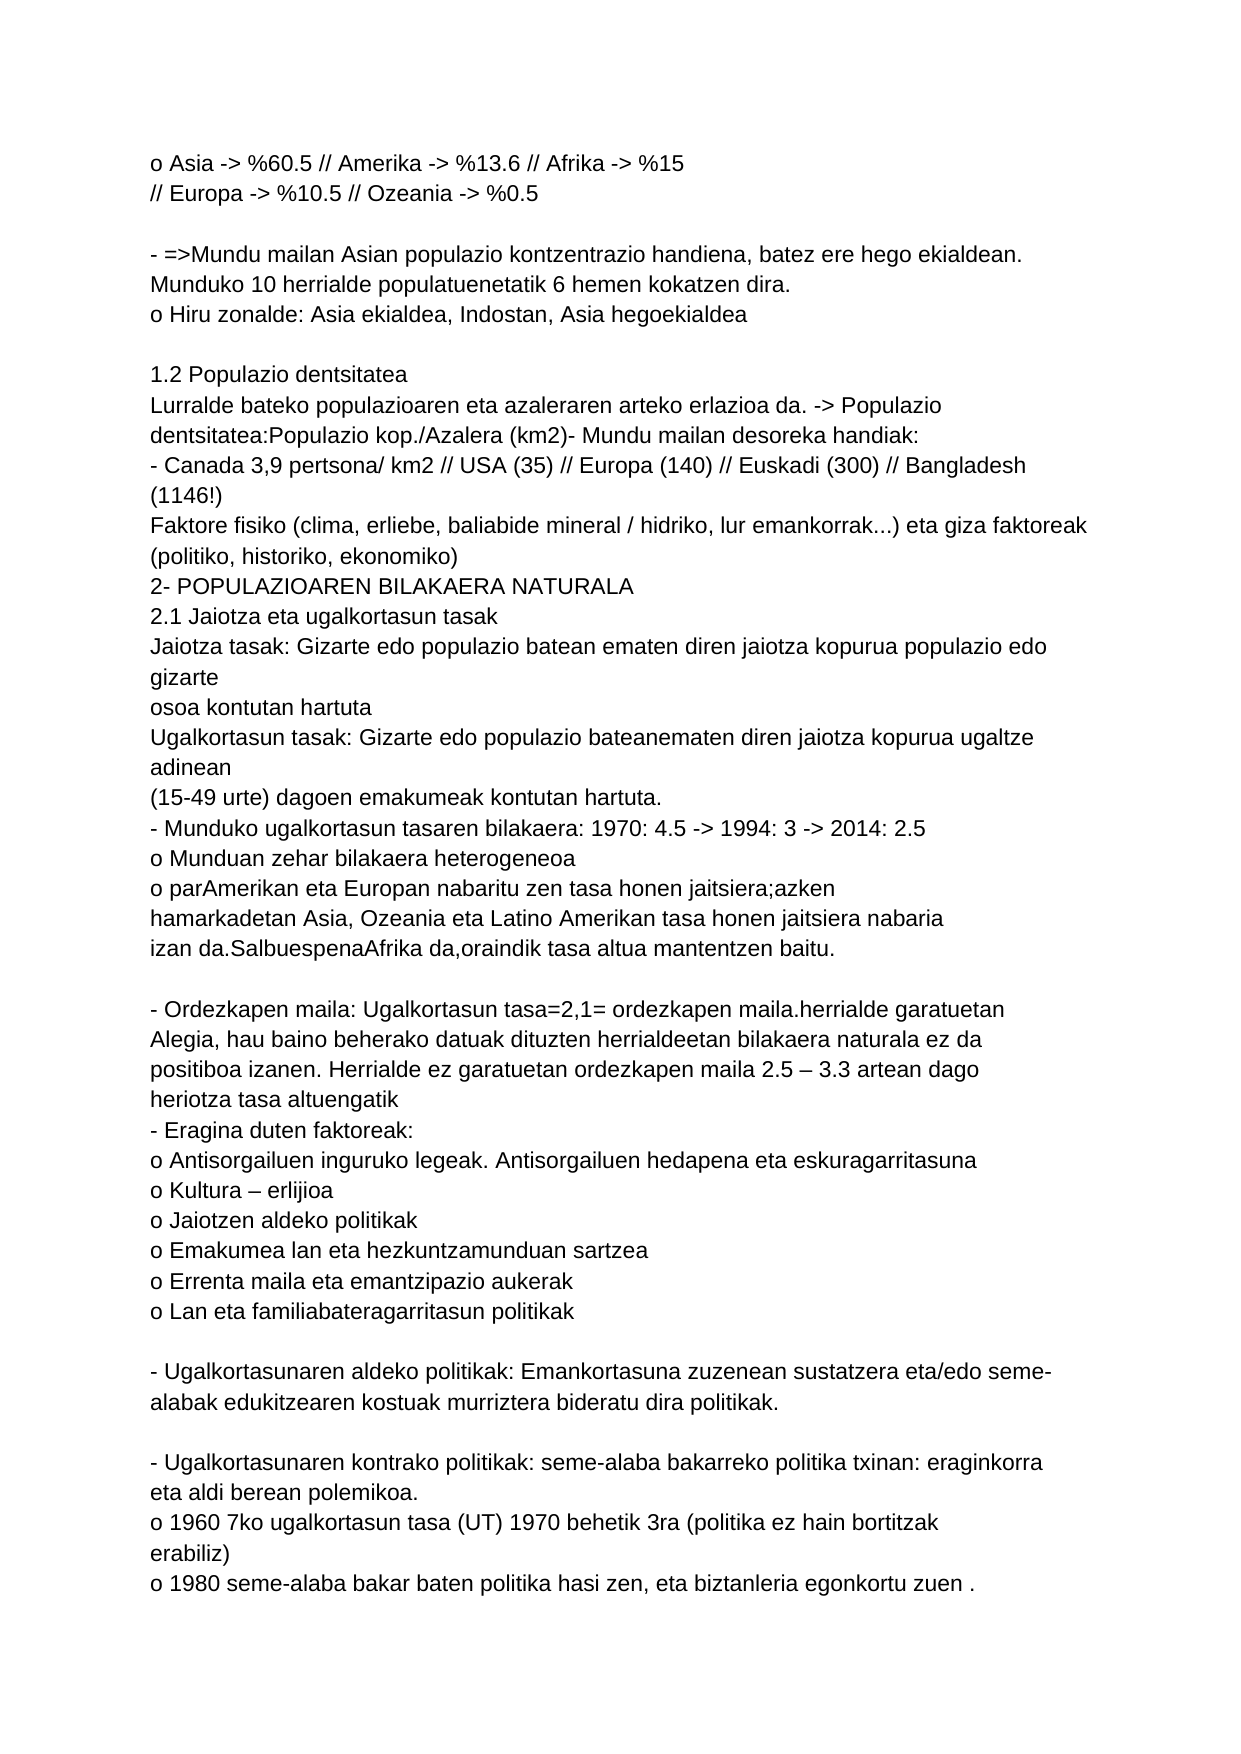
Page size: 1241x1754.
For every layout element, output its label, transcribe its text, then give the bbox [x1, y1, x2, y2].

text - Ugalkortasunaren aldeko politikak: Emankortasuna zuzenean sustatzera eta/edo seme- [150, 1358, 1090, 1385]
text o Errenta maila eta emantzipazio aukerak [150, 1268, 1090, 1294]
text alabak edukitzearen kostuak murriztera bideratu dira politikak. [150, 1388, 1090, 1415]
text (1146!) [150, 482, 1090, 509]
text o Asia -> %60.5 // Amerika -> %13.6 // Afrika -> %15 [150, 150, 1090, 176]
text 2- POPULAZIOAREN BILAKAERA NATURALA [150, 573, 1090, 599]
text o 1980 seme-alaba bakar baten politika hasi zen, eta biztanleria egonkortu zuen . [150, 1570, 1090, 1596]
text positiboa izanen. Herrialde ez garatuetan ordezkapen maila 2.5 – 3.3 artean dago [150, 1056, 1090, 1083]
text 1.2 Populazio dentsitatea [150, 361, 1090, 388]
text Munduko 10 herrialde populatuenetatik 6 hemen kokatzen dira. [150, 271, 1090, 297]
text eta aldi berean polemikoa. [150, 1479, 1090, 1506]
text Lurralde bateko populazioaren eta azaleraren arteko erlazioa da. -> Populazio [150, 392, 1090, 418]
text Faktore fisiko (clima, erliebe, baliabide mineral / hidriko, lur emankorrak...) eta giza faktoreak [150, 512, 1090, 539]
text - Munduko ugalkortasun tasaren bilakaera: 1970: 4.5 -> 1994: 3 -> 2014: 2.5 [150, 814, 1090, 841]
text - Canada 3,9 pertsona/ km2 // USA (35) // Europa (140) // Euskadi (300) // Bangladesh [150, 452, 1090, 478]
text o Munduan zehar bilakaera heterogeneoa [150, 845, 1090, 871]
text o Hiru zonalde: Asia ekialdea, Indostan, Asia hegoekialdea [150, 301, 1090, 327]
text - =>Mundu mailan Asian populazio kontzentrazio handiena, batez ere hego ekialdean. [150, 241, 1090, 267]
text dentsitatea:Populazio kop./Azalera (km2)- Mundu mailan desoreka handiak: [150, 422, 1090, 448]
text Jaiotza tasak: Gizarte edo populazio batean ematen diren jaiotza kopurua populazio edo gizarte [150, 633, 1090, 690]
text o Kultura – erlijioa [150, 1177, 1090, 1203]
text o parAmerikan eta Europan nabaritu zen tasa honen jaitsiera;azken [150, 875, 1090, 901]
text o Emakumea lan eta hezkuntzamunduan sartzea [150, 1237, 1090, 1264]
text - Eragina duten faktoreak: [150, 1117, 1090, 1143]
text Ugalkortasun tasak: Gizarte edo populazio bateanematen diren jaiotza kopurua ugaltze adinean [150, 724, 1090, 781]
text Alegia, hau baino beherako datuak dituzten herrialdeetan bilakaera naturala ez da [150, 1026, 1090, 1052]
text - Ugalkortasunaren kontrako politikak: seme-alaba bakarreko politika txinan: eraginkorra [150, 1449, 1090, 1475]
text hamarkadetan Asia, Ozeania eta Latino Amerikan tasa honen jaitsiera nabaria [150, 905, 1090, 932]
text heriotza tasa altuengatik [150, 1086, 1090, 1113]
text erabiliz) [150, 1539, 1090, 1566]
text osoa kontutan hartuta [150, 694, 1090, 720]
text - Ordezkapen maila: Ugalkortasun tasa=2,1= ordezkapen maila.herrialde garatuetan [150, 996, 1090, 1022]
text o Lan eta familiabateragarritasun politikak [150, 1298, 1090, 1324]
text (15-49 urte) dagoen emakumeak kontutan hartuta. [150, 784, 1090, 811]
text o Jaiotzen aldeko politikak [150, 1207, 1090, 1234]
text (politiko, historiko, ekonomiko) [150, 543, 1090, 569]
text 2.1 Jaiotza eta ugalkortasun tasak [150, 603, 1090, 629]
text o 1960 7ko ugalkortasun tasa (UT) 1970 behetik 3ra (politika ez hain bortitzak [150, 1509, 1090, 1536]
text izan da.SalbuespenaAfrika da,oraindik tasa altua mantentzen baitu. [150, 935, 1090, 962]
text // Europa -> %10.5 // Ozeania -> %0.5 [150, 180, 1090, 207]
text o Antisorgailuen inguruko legeak. Antisorgailuen hedapena eta eskuragarritasuna [150, 1147, 1090, 1173]
